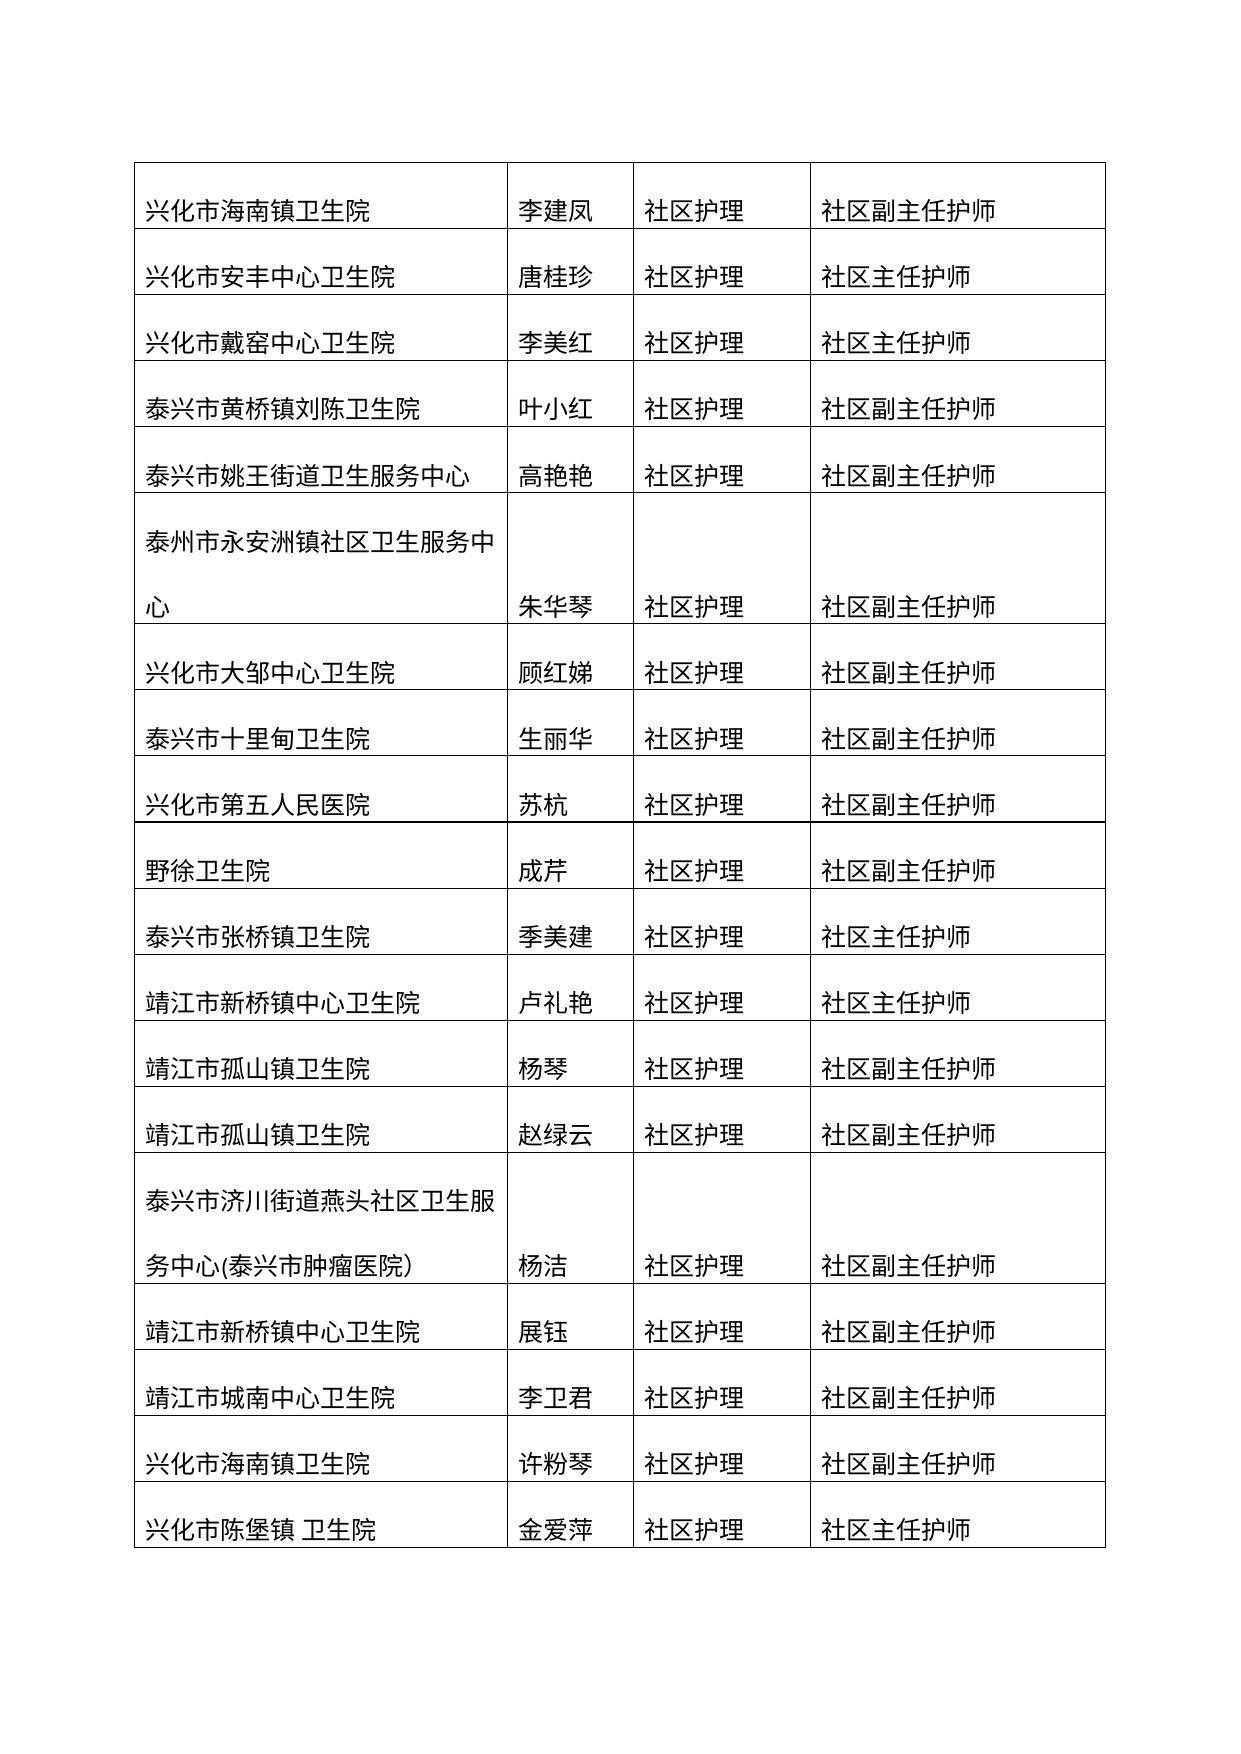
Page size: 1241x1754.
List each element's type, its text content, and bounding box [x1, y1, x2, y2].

table_cell 朱华琴 [508, 493, 633, 623]
table_cell 靖江市孤山镇卫生院 [135, 1021, 507, 1086]
table_cell 社区副主任护师 [811, 1087, 1105, 1152]
table_cell 社区护理 [634, 361, 810, 426]
table_cell 社区护理 [634, 1021, 810, 1086]
table_cell 野徐卫生院 [135, 823, 507, 887]
table_cell 叶小红 [508, 361, 633, 426]
table_cell 社区护理 [634, 1416, 810, 1481]
table_cell 社区副主任护师 [811, 1284, 1105, 1349]
table_cell 社区护理 [634, 690, 810, 755]
table_cell 兴化市第五人民医院 [135, 756, 507, 821]
table_cell 社区主任护师 [811, 889, 1105, 953]
table_cell 季美建 [508, 889, 633, 953]
table_cell 社区护理 [634, 295, 810, 360]
table_cell 社区副主任护师 [811, 690, 1105, 755]
table_cell 兴化市戴窑中心卫生院 [135, 295, 507, 360]
table_cell 社区主任护师 [811, 955, 1105, 1019]
table_cell 社区副主任护师 [811, 756, 1105, 821]
table_cell 社区副主任护师 [811, 1021, 1105, 1086]
table_cell 泰兴市济川街道燕头社区卫生服务中心(泰兴市肿瘤医院） [135, 1153, 507, 1283]
table_cell 卢礼艳 [508, 955, 633, 1019]
table_cell 社区护理 [634, 889, 810, 953]
table_cell 李卫君 [508, 1350, 633, 1415]
table_cell 社区护理 [634, 1482, 810, 1547]
table_cell 社区副主任护师 [811, 1350, 1105, 1415]
table_cell 兴化市海南镇卫生院 [135, 163, 507, 228]
table_cell 社区护理 [634, 493, 810, 623]
table_cell 社区副主任护师 [811, 361, 1105, 426]
table_cell 许粉琴 [508, 1416, 633, 1481]
table_cell 社区护理 [634, 427, 810, 492]
table_cell 社区副主任护师 [811, 1416, 1105, 1481]
table_cell 泰兴市黄桥镇刘陈卫生院 [135, 361, 507, 426]
table_cell 泰州市永安洲镇社区卫生服务中心 [135, 493, 507, 623]
table_cell 社区护理 [634, 624, 810, 689]
table_cell 社区主任护师 [811, 295, 1105, 360]
table_cell 顾红娣 [508, 624, 633, 689]
table_cell 唐桂珍 [508, 229, 633, 294]
table_cell 兴化市安丰中心卫生院 [135, 229, 507, 294]
table_cell 成芹 [508, 823, 633, 887]
table_cell 靖江市孤山镇卫生院 [135, 1087, 507, 1152]
table_cell 社区副主任护师 [811, 493, 1105, 623]
table_cell 社区护理 [634, 1350, 810, 1415]
table_cell 社区副主任护师 [811, 1153, 1105, 1283]
table_cell 赵绿云 [508, 1087, 633, 1152]
table_cell 泰兴市张桥镇卫生院 [135, 889, 507, 953]
table_cell 泰兴市十里甸卫生院 [135, 690, 507, 755]
table_cell 兴化市海南镇卫生院 [135, 1416, 507, 1481]
table_cell 靖江市城南中心卫生院 [135, 1350, 507, 1415]
table_cell 兴化市大邹中心卫生院 [135, 624, 507, 689]
table_cell 社区护理 [634, 229, 810, 294]
table_cell 社区副主任护师 [811, 427, 1105, 492]
table_cell 杨琴 [508, 1021, 633, 1086]
table_cell 苏杭 [508, 756, 633, 821]
table_cell 社区护理 [634, 1087, 810, 1152]
table_cell 社区护理 [634, 1153, 810, 1283]
table_cell 社区护理 [634, 955, 810, 1019]
table_cell 高艳艳 [508, 427, 633, 492]
table_cell 社区护理 [634, 756, 810, 821]
table_cell 金爱萍 [508, 1482, 633, 1547]
table_cell 杨洁 [508, 1153, 633, 1283]
table_cell 社区主任护师 [811, 229, 1105, 294]
table_cell 社区护理 [634, 823, 810, 887]
table_cell 泰兴市姚王街道卫生服务中心 [135, 427, 507, 492]
table_cell 社区护理 [634, 163, 810, 228]
table_cell 社区护理 [634, 1284, 810, 1349]
table_cell 生丽华 [508, 690, 633, 755]
table_cell 社区主任护师 [811, 1482, 1105, 1547]
table_cell 靖江市新桥镇中心卫生院 [135, 955, 507, 1019]
table_cell 兴化市陈堡镇 卫生院 [135, 1482, 507, 1547]
table_cell 社区副主任护师 [811, 163, 1105, 228]
table_cell 展钰 [508, 1284, 633, 1349]
table_cell 社区副主任护师 [811, 823, 1105, 887]
table_cell 靖江市新桥镇中心卫生院 [135, 1284, 507, 1349]
table_cell 李建凤 [508, 163, 633, 228]
table_cell 李美红 [508, 295, 633, 360]
table_cell 社区副主任护师 [811, 624, 1105, 689]
